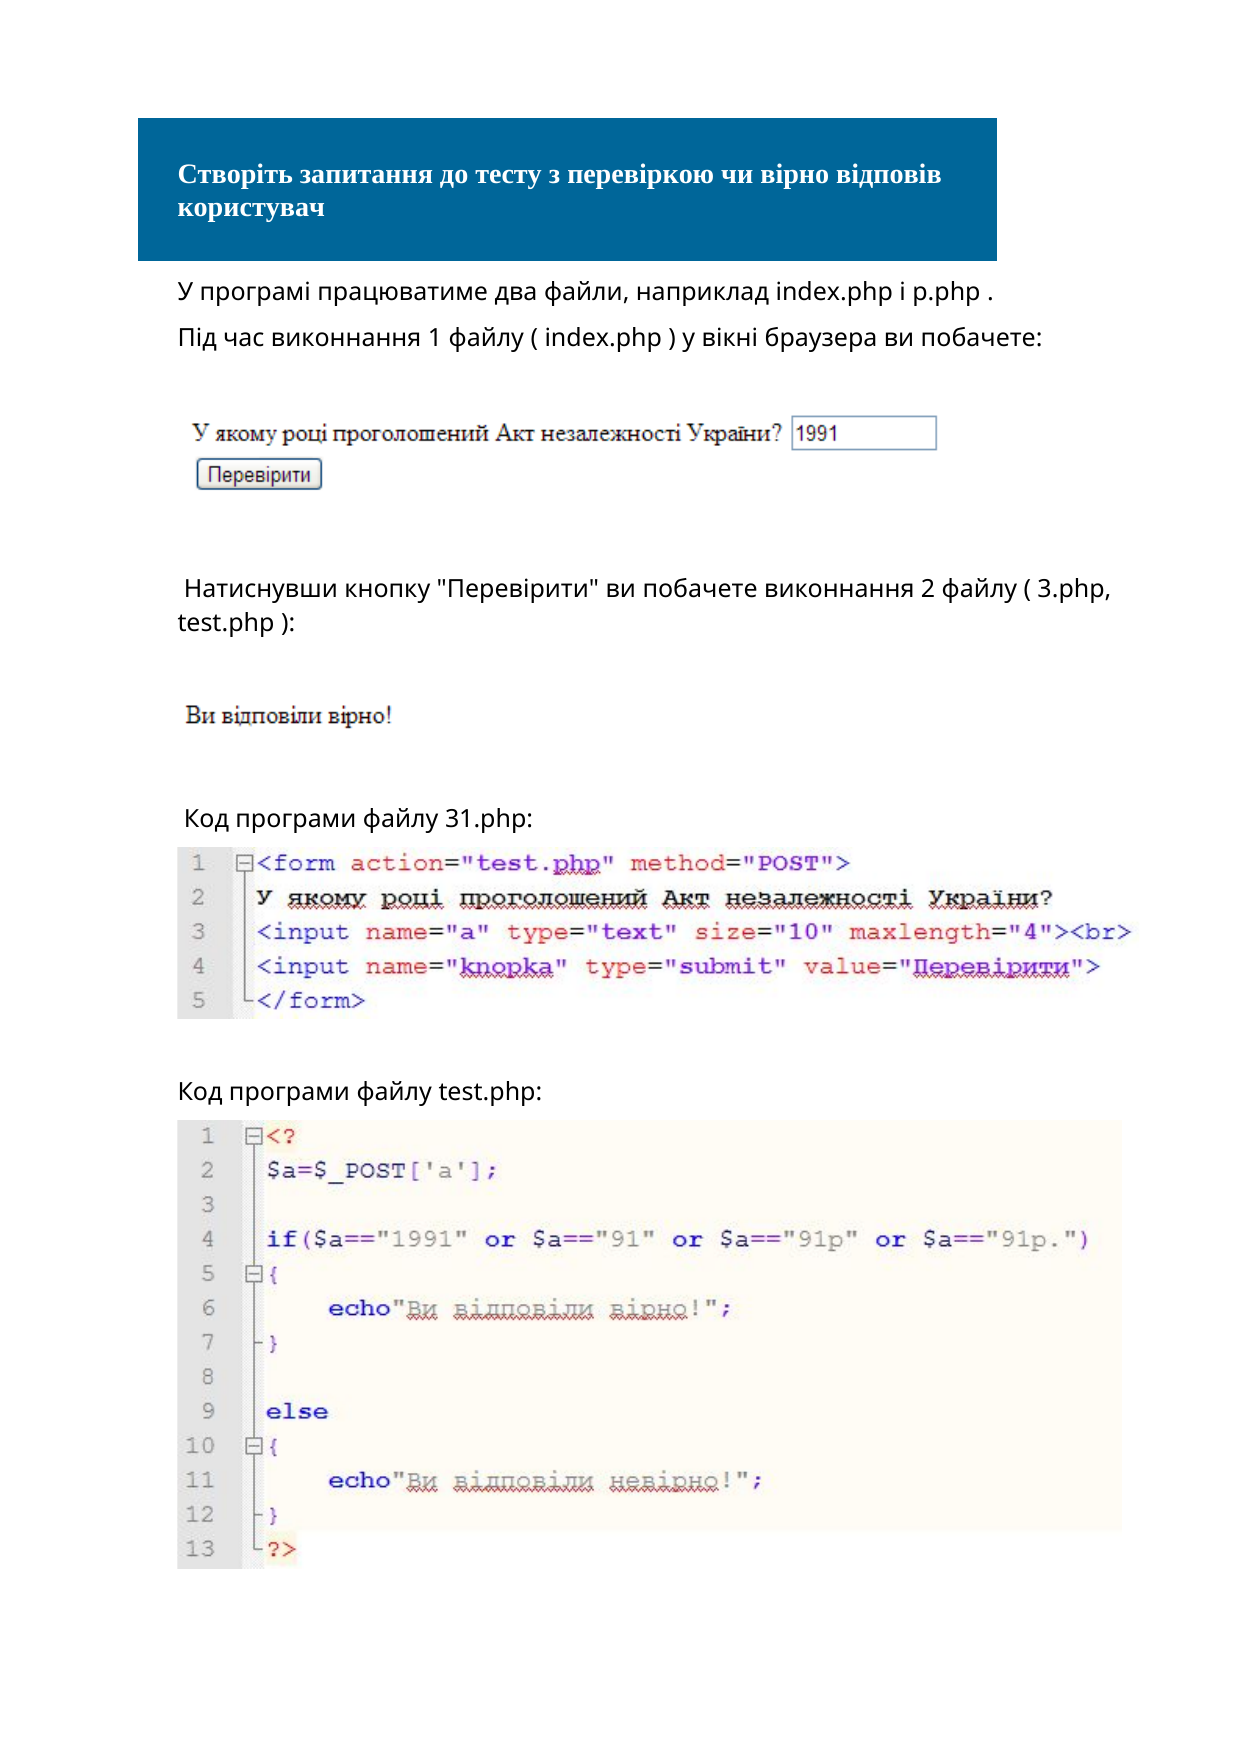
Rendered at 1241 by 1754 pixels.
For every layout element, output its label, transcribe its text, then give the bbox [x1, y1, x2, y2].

picture [177, 1120, 1122, 1569]
text У програмі працюватиме два файли, наприклад index.php i p.php . [177, 273, 1152, 308]
picture [177, 693, 415, 746]
picture [183, 408, 967, 509]
text Код програми файлу test.php: [177, 1073, 1152, 1108]
text Під час виконнання 1 файлу ( index.php ) у вікні браузера ви побачете: [177, 320, 1152, 354]
table_header Створіть запитання до тесту з перевіркою чи вірно відповів користувач [138, 118, 997, 261]
picture [177, 847, 1140, 1019]
text Код програми файлу 31.php: [177, 801, 1152, 835]
text Натиснувши кнопку "Перевірити" ви побачете виконнання 2 файлу ( 3.php, test.php ): [177, 570, 1152, 638]
